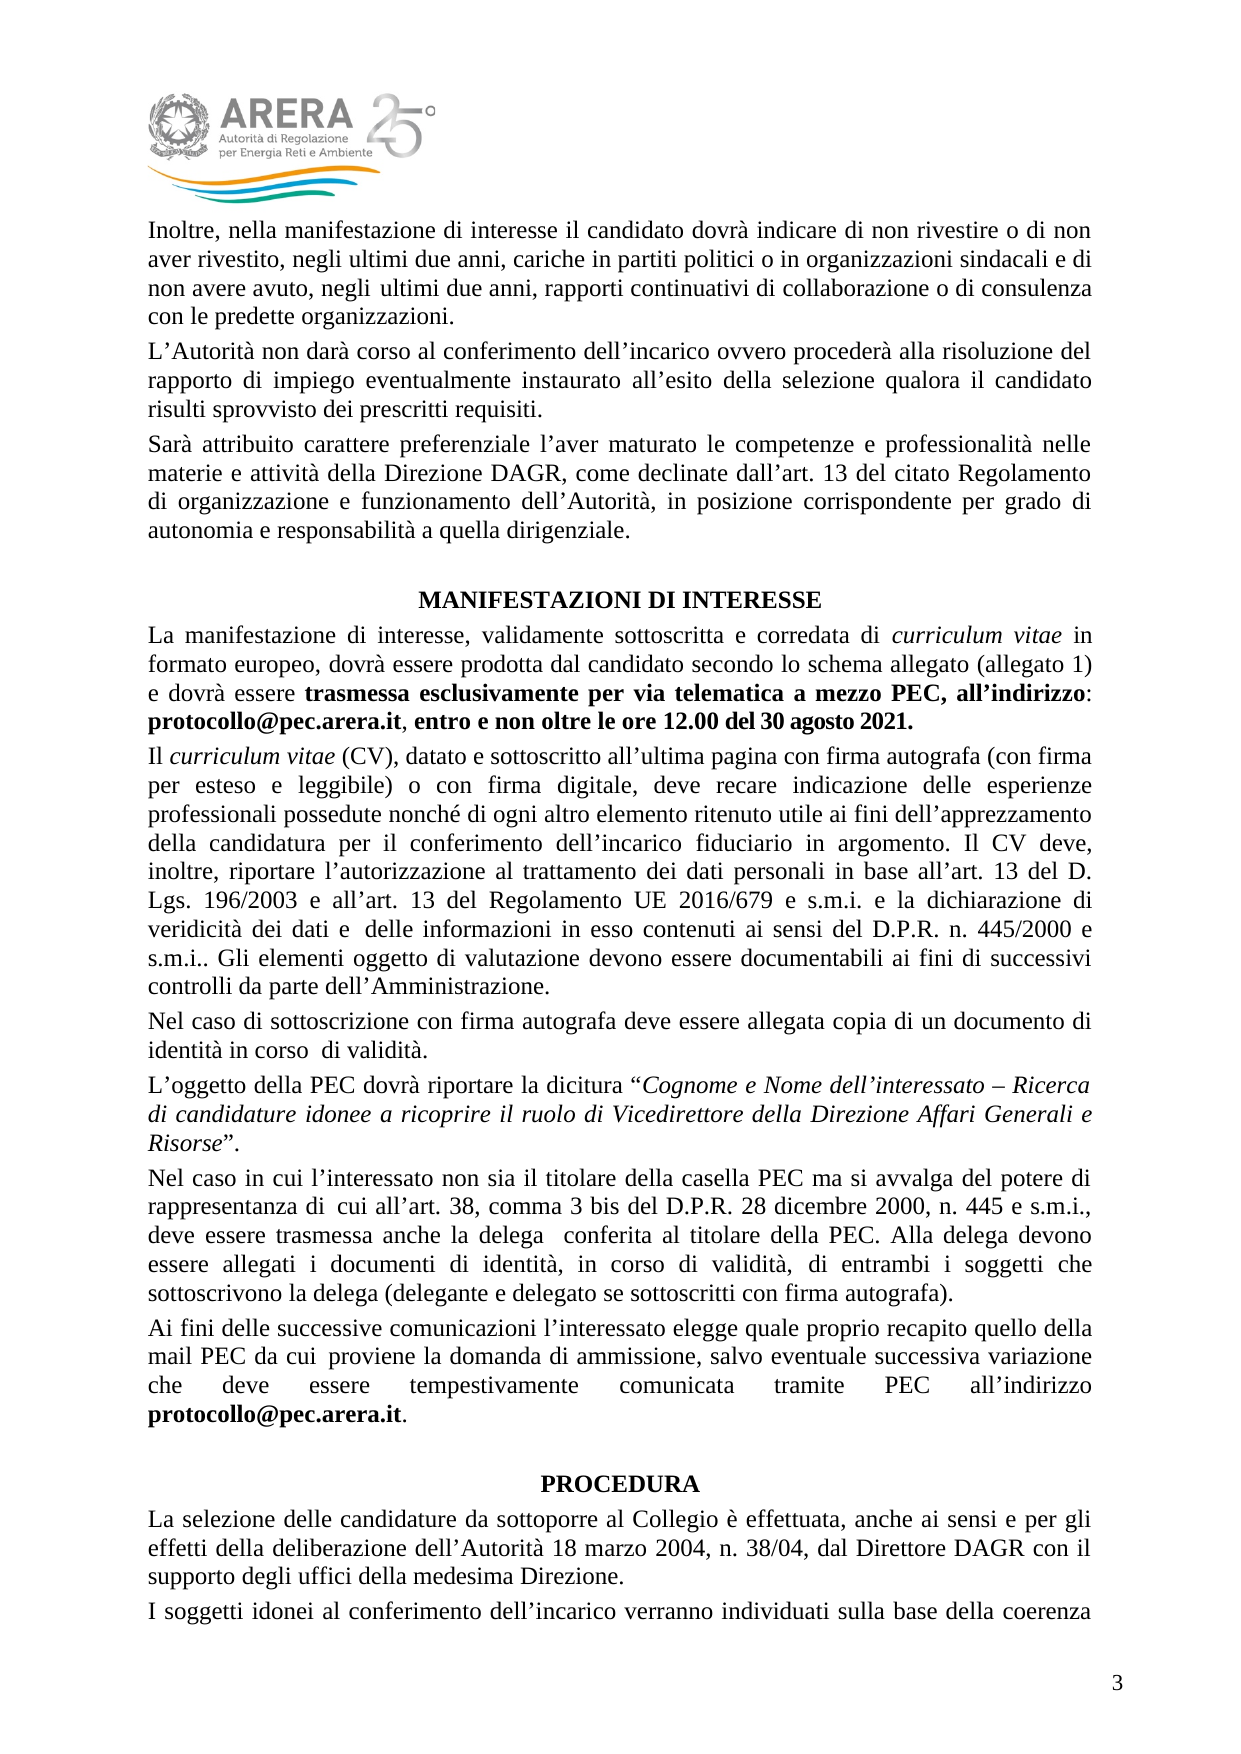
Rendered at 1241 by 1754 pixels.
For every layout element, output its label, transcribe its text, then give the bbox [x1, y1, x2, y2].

text L’oggetto della PEC dovrà riportare la dicitura “Cognome e Nome dell’interessato – Ricerca di candidature idonee a ricoprire il ruolo di Vicedirettore della Direzione Affari Generali e Risorse”. [148, 1070, 1092, 1156]
picture [147, 75, 436, 216]
text L’Autorità non darà corso al conferimento dell’incarico ovvero procederà alla risoluzione del rapporto di impiego eventualmente instaurato all’esito della selezione qualora il candidato risulti sprovvisto dei prescritti requisiti. [148, 336, 1092, 423]
text Nel caso in cui l’interessato non sia il titolare della casella PEC ma si avvalga del potere di rappresentanza di cui all’art. 38, comma 3 bis del D.P.R. 28 dicembre 2000, n. 445 e s.m.i., deve essere trasmessa anche la delega conferita al titolare della PEC. Alla delega devono essere allegati i documenti di identità, in corso di validità, di entrambi i soggetti che sottoscrivono la delega (delegante e delegato se sottoscritti con firma autografa). [148, 1163, 1092, 1306]
text Il curriculum vitae (CV), datato e sottoscritto all’ultima pagina con firma autografa (con firma per esteso e leggibile) o con firma digitale, deve recare indicazione delle esperienze professionali possedute nonché di ogni altro elemento ritenuto utile ai fini dell’apprezzamento della candidatura per il conferimento dell’incarico fiduciario in argomento. Il CV deve, inoltre, riportare l’autorizzazione al trattamento dei dati personali in base all’art. 13 del D. Lgs. 196/2003 e all’art. 13 del Regolamento UE 2016/679 e s.m.i. e la dichiarazione di veridicità dei dati e delle informazioni in esso contenuti ai sensi del D.P.R. n. 445/2000 e s.m.i.. Gli elementi oggetto di valutazione devono essere documentabili ai fini di successivi controlli da parte dell’Amministrazione. [148, 741, 1092, 1000]
text Nel caso di sottoscrizione con firma autografa deve essere allegata copia di un documento di identità in corso di validità. [148, 1006, 1092, 1064]
text MANIFESTAZIONI DI INTERESSE [148, 585, 1092, 614]
list PROCEDURA [148, 1469, 1092, 1498]
text La selezione delle candidature da sottoporre al Collegio è effettuata, anche ai sensi e per gli effetti della deliberazione dell’Autorità 18 marzo 2004, n. 38/04, dal Direttore DAGR con il supporto degli uffici della medesima Direzione. [148, 1504, 1092, 1590]
text Ai fini delle successive comunicazioni l’interessato elegge quale proprio recapito quello della mail PEC da cui proviene la domanda di ammissione, salvo eventuale successiva variazione che deve essere tempestivamente comunicata tramite PEC all’indirizzo protocollo@pec.arera.it. [148, 1313, 1092, 1428]
text Inoltre, nella manifestazione di interesse il candidato dovrà indicare di non rivestire o di non aver rivestito, negli ultimi due anni, cariche in partiti politici o in organizzazioni sindacali e di non avere avuto, negli ultimi due anni, rapporti continuativi di collaborazione o di consulenza con le predette organizzazioni. [148, 215, 1092, 330]
text Sarà attribuito carattere preferenziale l’aver maturato le competenze e professionalità nelle materie e attività della Direzione DAGR, come declinate dall’art. 13 del citato Regolamento di organizzazione e funzionamento dell’Autorità, in posizione corrispondente per grado di autonomia e responsabilità a quella dirigenziale. [148, 429, 1092, 544]
text La manifestazione di interesse, validamente sottoscritta e corredata di curriculum vitae in formato europeo, dovrà essere prodotta dal candidato secondo lo schema allegato (allegato 1) e dovrà essere trasmessa esclusivamente per via telematica a mezzo PEC, all’indirizzo: protocollo@pec.arera.it, entro e non oltre le ore 12.00 del 30 agosto 2021. [148, 620, 1092, 735]
